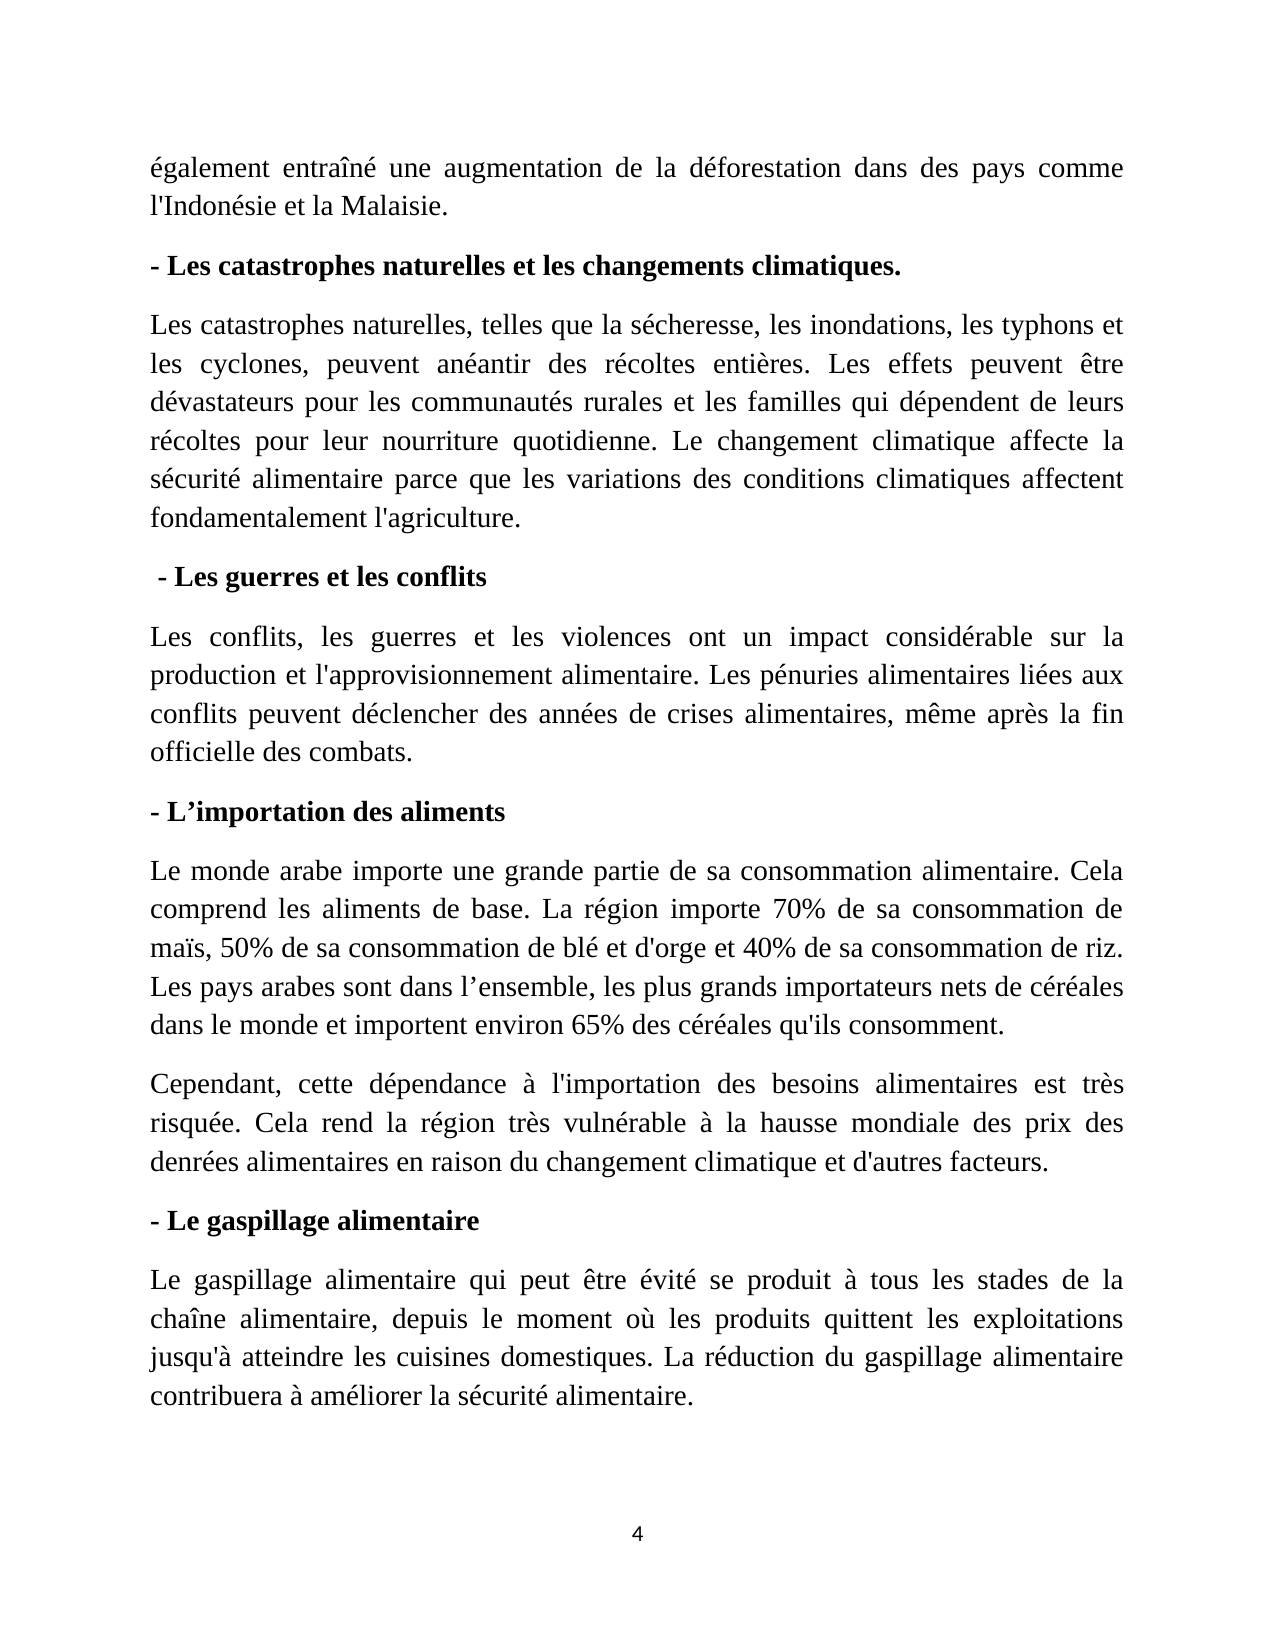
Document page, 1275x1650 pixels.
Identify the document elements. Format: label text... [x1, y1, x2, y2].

text Les conflits, les guerres et les violences ont un impact considérable sur la production et l'approvisionnement alimentaire. Les pénuries alimentaires liées aux conflits peuvent déclencher des années de crises alimentaires, même après la fin officielle des combats. [150, 619, 1125, 768]
text Le gaspillage alimentaire qui peut être évité se produit à tous les stades de la chaîne alimentaire, depuis le moment où les produits quittent les exploitations jusqu'à atteindre les cuisines domestiques. La réduction du gaspillage alimentaire contribuera à améliorer la sécurité alimentaire. [150, 1262, 1125, 1412]
text - Le gaspillage alimentaire [150, 1203, 1125, 1237]
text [150, 150, 1125, 222]
text - Les catastrophes naturelles et les changements climatiques. [150, 248, 1125, 281]
text - L’importation des aliments [150, 794, 1125, 827]
text - Les guerres et les conflits [150, 559, 1125, 593]
text Les catastrophes naturelles, telles que la sécheresse, les inondations, les typhons et les cyclones, peuvent anéantir des récoltes entières. Les effets peuvent être dévastateurs pour les communautés rurales et les familles qui dépendent de leurs récoltes pour leur nourriture quotidienne. Le changement climatique affecte la sécurité alimentaire parce que les variations des conditions climatiques affectent fondamentalement l'agriculture. [150, 307, 1125, 533]
text Le monde arabe importe une grande partie de sa consommation alimentaire. Cela comprend les aliments de base. La région importe 70% de sa consommation de maïs, 50% de sa consommation de blé et d'orge et 40% de sa consommation de riz. Les pays arabes sont dans l’ensemble, les plus grands importateurs nets de céréales dans le monde et importent environ 65% des céréales qu'ils consomment. [150, 853, 1125, 1041]
text Cependant, cette dépendance à l'importation des besoins alimentaires est très risquée. Cela rend la région très vulnérable à la hausse mondiale des prix des denrées alimentaires en raison du changement climatique et d'autres facteurs. [150, 1067, 1125, 1177]
